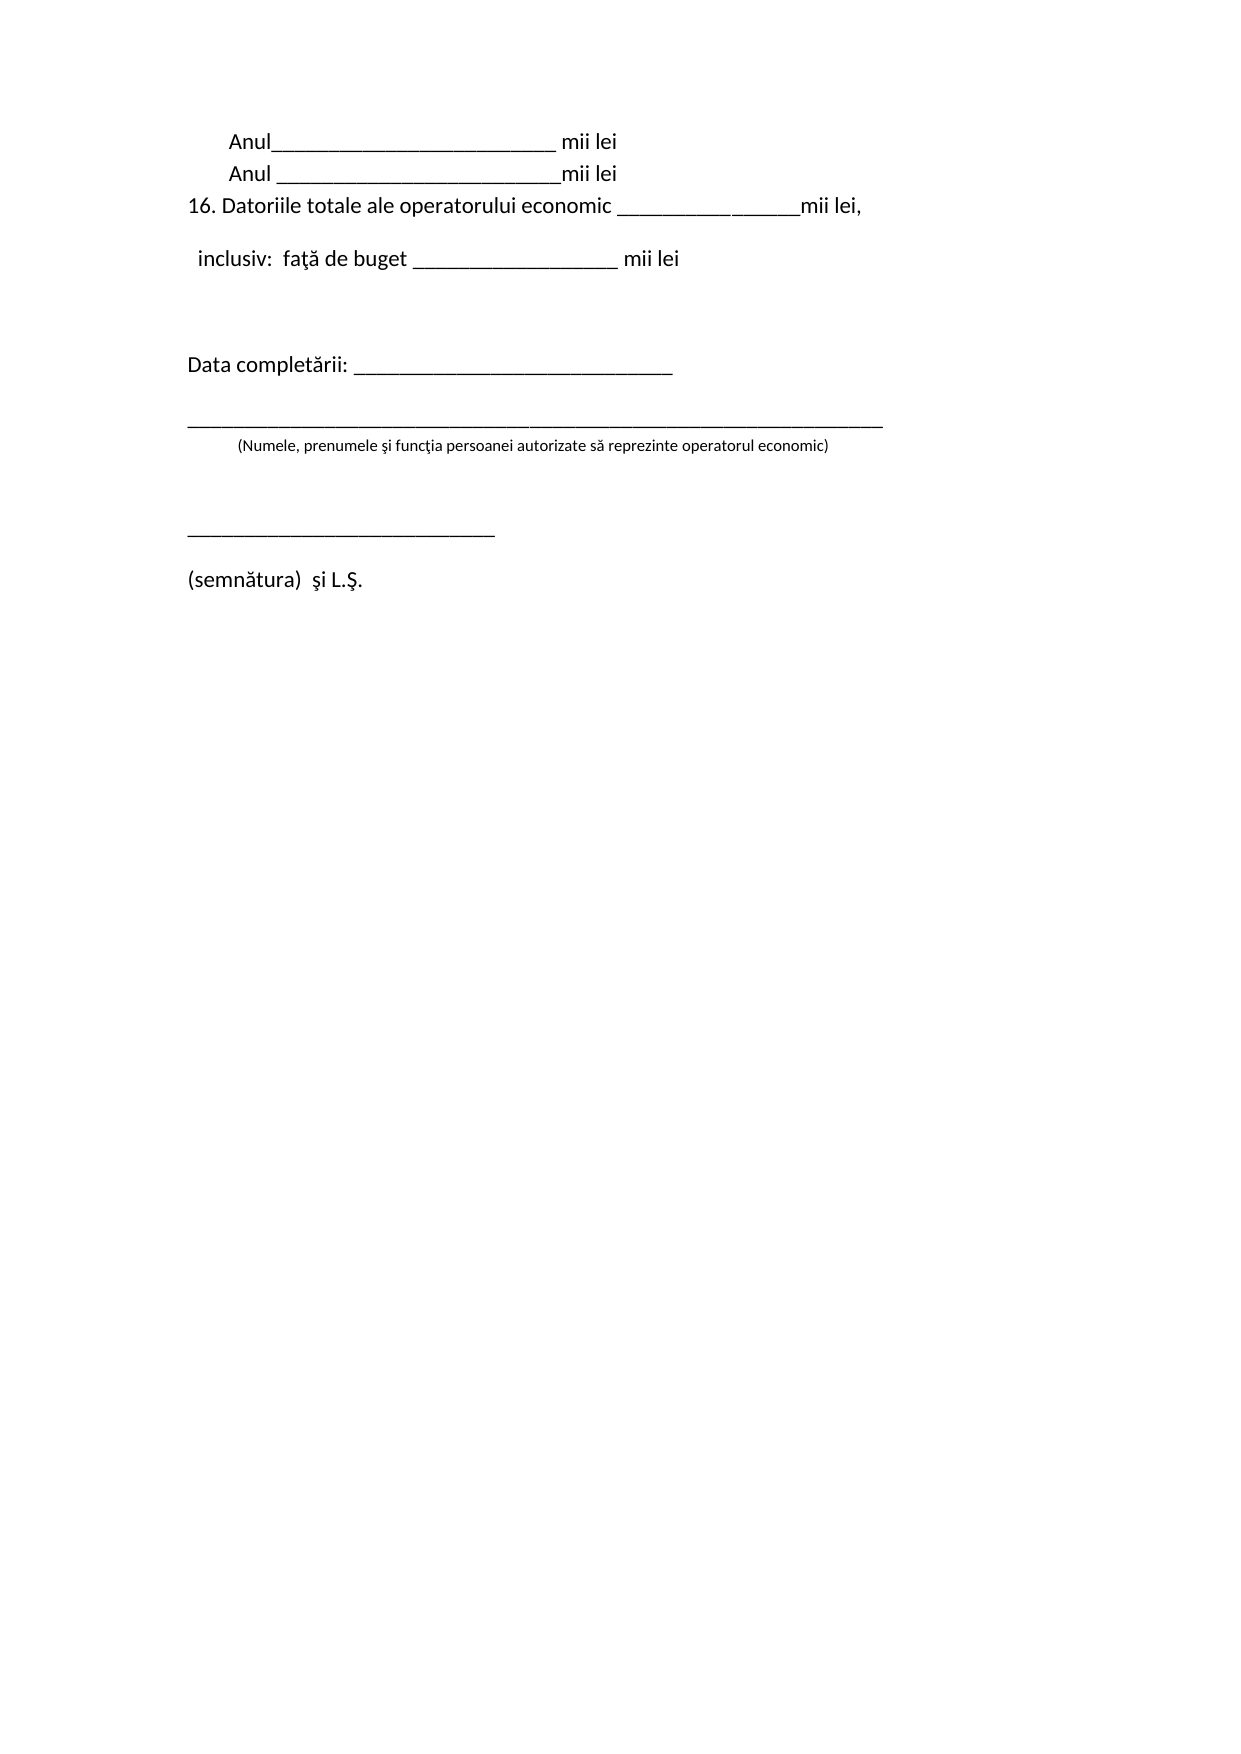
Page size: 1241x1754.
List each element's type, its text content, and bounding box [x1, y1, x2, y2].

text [187, 127, 1173, 155]
text Data completării: ____________________________ [187, 351, 1173, 378]
text _____________________________________________________________ [187, 403, 1173, 432]
text Anul _________________________mii lei [187, 159, 1173, 187]
text (semnătura) şi L.Ş. [187, 565, 1173, 593]
text inclusiv: faţă de buget __________________ mii lei [187, 244, 1173, 272]
text ___________________________ [187, 512, 1173, 540]
text 16. Datoriile totale ale operatorului economic ________________mii lei, [187, 191, 1173, 219]
text (Numele, prenumele şi funcţia persoanei autorizate să reprezinte operatorul economic) [187, 436, 1173, 456]
